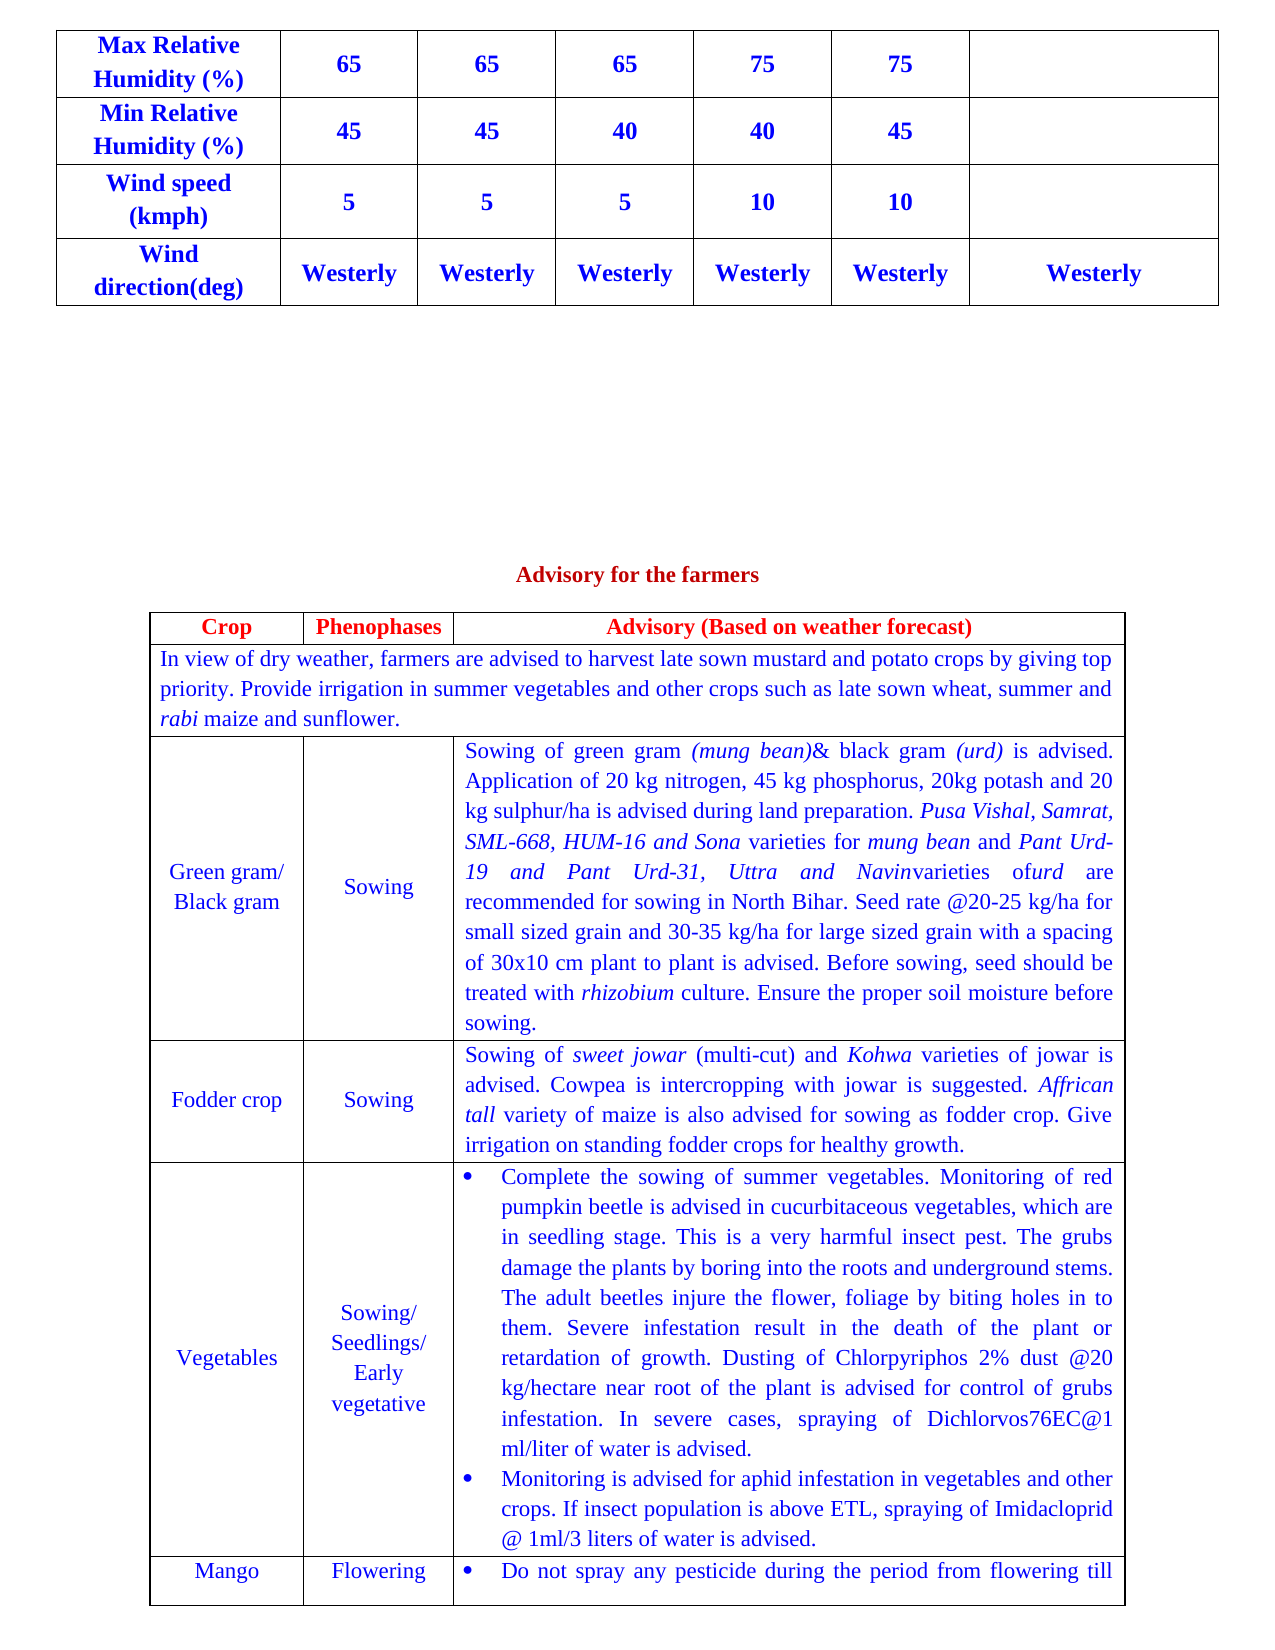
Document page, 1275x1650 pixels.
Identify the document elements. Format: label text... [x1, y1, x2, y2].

table_cell 65 [281, 31, 417, 97]
table_cell Westerly [418, 239, 555, 305]
table_cell Wind speed (kmph) [57, 165, 280, 238]
table_cell Wind direction(deg) [57, 239, 280, 305]
table_header Crop [151, 613, 303, 644]
table_cell 5 [418, 165, 555, 238]
table_cell Sowing [304, 737, 453, 1040]
table_cell Vegetables [151, 1163, 303, 1556]
text Advisory for the farmers [150, 561, 1125, 588]
table_cell Max Relative Humidity (%) [57, 31, 280, 97]
table_cell 45 [832, 98, 969, 164]
table_cell Complete the sowing of summer vegetables. Monitoring of red pumpkin beetle is advised in cucurbitaceous vegetables, which are in seedling stage. This is a very harmful insect pest. The grubs damage the plants by boring into the roots and underground stems. The adult beetles injure the flower, foliage by biting holes in to them. Severe infestation result in the death of the plant or retardation of growth. Dusting of Chlorpyriphos 2% dust @20 kg/hectare near root of the plant is advised for control of grubs infestation. In severe cases, spraying of Dichlorvos76EC@1 ml/liter of water is advised. Monitoring is advised for aphid infestation in vegetables and other crops. If insect population is above ETL, spraying of Imidacloprid @ 1ml/3 liters of water is advised. [454, 1163, 1124, 1556]
table_cell 5 [556, 165, 693, 238]
table_cell [970, 165, 1218, 238]
table_cell Sowing/ Seedlings/ Early vegetative [304, 1163, 453, 1556]
table_cell Green gram/ Black gram [151, 737, 303, 1040]
table_header Advisory (Based on weather forecast) [454, 613, 1124, 644]
table_cell 75 [694, 31, 831, 97]
table_cell Fodder crop [151, 1041, 303, 1162]
table_cell 75 [832, 31, 969, 97]
table_cell [970, 98, 1218, 164]
table_cell 45 [418, 98, 555, 164]
table_cell 65 [418, 31, 555, 97]
table_header Phenophases [304, 613, 453, 644]
table_cell Westerly [281, 239, 417, 305]
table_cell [454, 1557, 1124, 1604]
table_cell 10 [694, 165, 831, 238]
table_cell 40 [694, 98, 831, 164]
table_cell 45 [281, 98, 417, 164]
table_cell Flowering [304, 1557, 453, 1604]
table_cell Sowing [304, 1041, 453, 1162]
table_cell Westerly [832, 239, 969, 305]
table_cell Sowing of sweet jowar (multi-cut) and Kohwa varieties of jowar is advised. Cowpea is intercropping with jowar is suggested. Affrican tall variety of maize is also advised for sowing as fodder crop. Give irrigation on standing fodder crops for healthy growth. [454, 1041, 1124, 1162]
table_cell Westerly [556, 239, 693, 305]
table_cell [970, 31, 1218, 97]
table_cell Sowing of green gram (mung bean)& black gram (urd) is advised. Application of 20 kg nitrogen, 45 kg phosphorus, 20kg potash and 20 kg sulphur/ha is advised during land preparation. Pusa Vishal, Samrat, SML-668, HUM-16 and Sona varieties for mung bean and Pant Urd-19 and Pant Urd-31, Uttra and Navinvarieties ofurd are recommended for sowing in North Bihar. Seed rate @20-25 kg/ha for small sized grain and 30-35 kg/ha for large sized grain with a spacing of 30x10 cm plant to plant is advised. Before sowing, seed should be treated with rhizobium culture. Ensure the proper soil moisture before sowing. [454, 737, 1124, 1040]
table_cell Mango [151, 1557, 303, 1604]
table_cell 40 [556, 98, 693, 164]
table_cell Min Relative Humidity (%) [57, 98, 280, 164]
table_cell 10 [832, 165, 969, 238]
table_cell 5 [281, 165, 417, 238]
table_cell Westerly [970, 239, 1218, 305]
table_cell In view of dry weather, farmers are advised to harvest late sown mustard and potato crops by giving top priority. Provide irrigation in summer vegetables and other crops such as late sown wheat, summer and rabi maize and sunflower. [151, 645, 1124, 736]
table_cell 65 [556, 31, 693, 97]
table_cell Westerly [694, 239, 831, 305]
